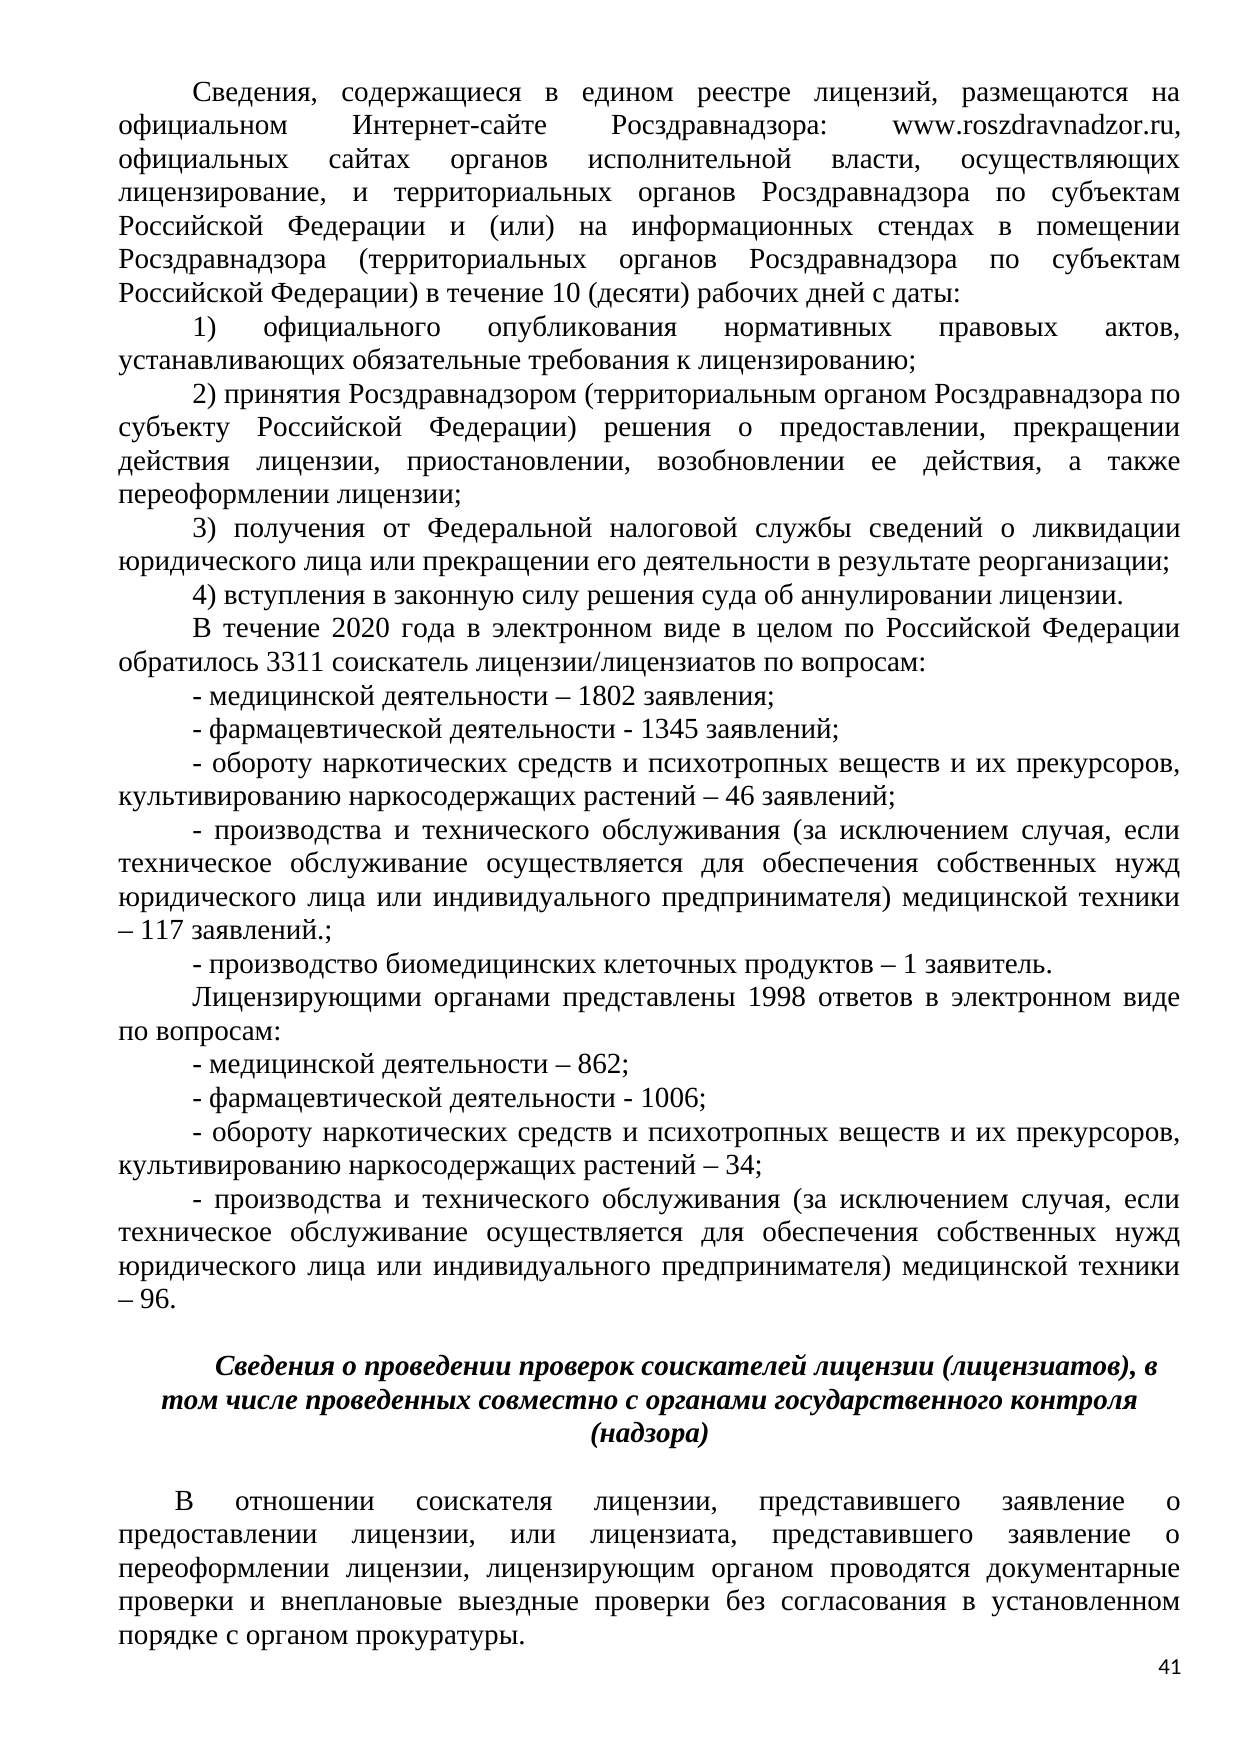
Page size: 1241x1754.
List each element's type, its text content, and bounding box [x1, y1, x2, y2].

text Лицензирующими органами представлены 1998 ответов в электронном виде по вопросам: [118, 979, 1181, 1047]
text - медицинской деятельности – 1802 заявления; [118, 678, 1181, 711]
text 2) принятия Росздравнадзором (территориальным органом Росздравнадзора по субъекту Российской Федерации) решения о предоставлении, прекращении действия лицензии, приостановлении, возобновлении ее действия, а также переоформлении лицензии; [118, 376, 1181, 510]
text - фармацевтической деятельности - 1345 заявлений; [118, 711, 1181, 745]
text Сведения, содержащиеся в едином реестре лицензий, размещаются на официальном Интернет-сайте Росздравнадзора: www.roszdravnadzor.ru, официальных сайтах органов исполнительной власти, осуществляющих лицензирование, и территориальных органов Росздравнадзора по субъектам Российской Федерации и (или) на информационных стендах в помещении Росздравнадзора (территориальных органов Росздравнадзора по субъектам Российской Федерации) в течение 10 (десяти) рабочих дней с даты: [118, 74, 1181, 309]
text - производства и технического обслуживания (за исключением случая, если техническое обслуживание осуществляется для обеспечения собственных нужд юридического лица или индивидуального предпринимателя) медицинской техники – 96. [118, 1181, 1181, 1315]
text 1) официального опубликования нормативных правовых актов, устанавливающих обязательные требования к лицензированию; [118, 309, 1181, 376]
text - обороту наркотических средств и психотропных веществ и их прекурсоров, культивированию наркосодержащих растений – 34; [118, 1114, 1181, 1181]
text - производство биомедицинских клеточных продуктов – 1 заявитель. [118, 946, 1181, 979]
text - обороту наркотических средств и психотропных веществ и их прекурсоров, культивированию наркосодержащих растений – 46 заявлений; [118, 745, 1181, 812]
text - фармацевтической деятельности - 1006; [118, 1080, 1181, 1114]
text В течение 2020 года в электронном виде в целом по Российской Федерации обратилось 3311 соискатель лицензии/лицензиатов по вопросам: [118, 611, 1181, 678]
text Сведения о проведении проверок соискателей лицензии (лицензиатов), в том числе проведенных совместно с органами государственного контроля (надзора) [118, 1348, 1181, 1449]
text 3) получения от Федеральной налоговой службы сведений о ликвидации юридического лица или прекращении его деятельности в результате реорганизации; [118, 510, 1181, 577]
text - медицинской деятельности – 862; [118, 1047, 1181, 1080]
text 4) вступления в законную силу решения суда об аннулировании лицензии. [118, 577, 1181, 611]
text В отношении соискателя лицензии, представившего заявление о предоставлении лицензии, или лицензиата, представившего заявление о переоформлении лицензии, лицензирующим органом проводятся документарные проверки и внеплановые выездные проверки без согласования в установленном порядке с органом прокуратуры. [118, 1483, 1181, 1650]
text - производства и технического обслуживания (за исключением случая, если техническое обслуживание осуществляется для обеспечения собственных нужд юридического лица или индивидуального предпринимателя) медицинской техники – 117 заявлений.; [118, 812, 1181, 946]
